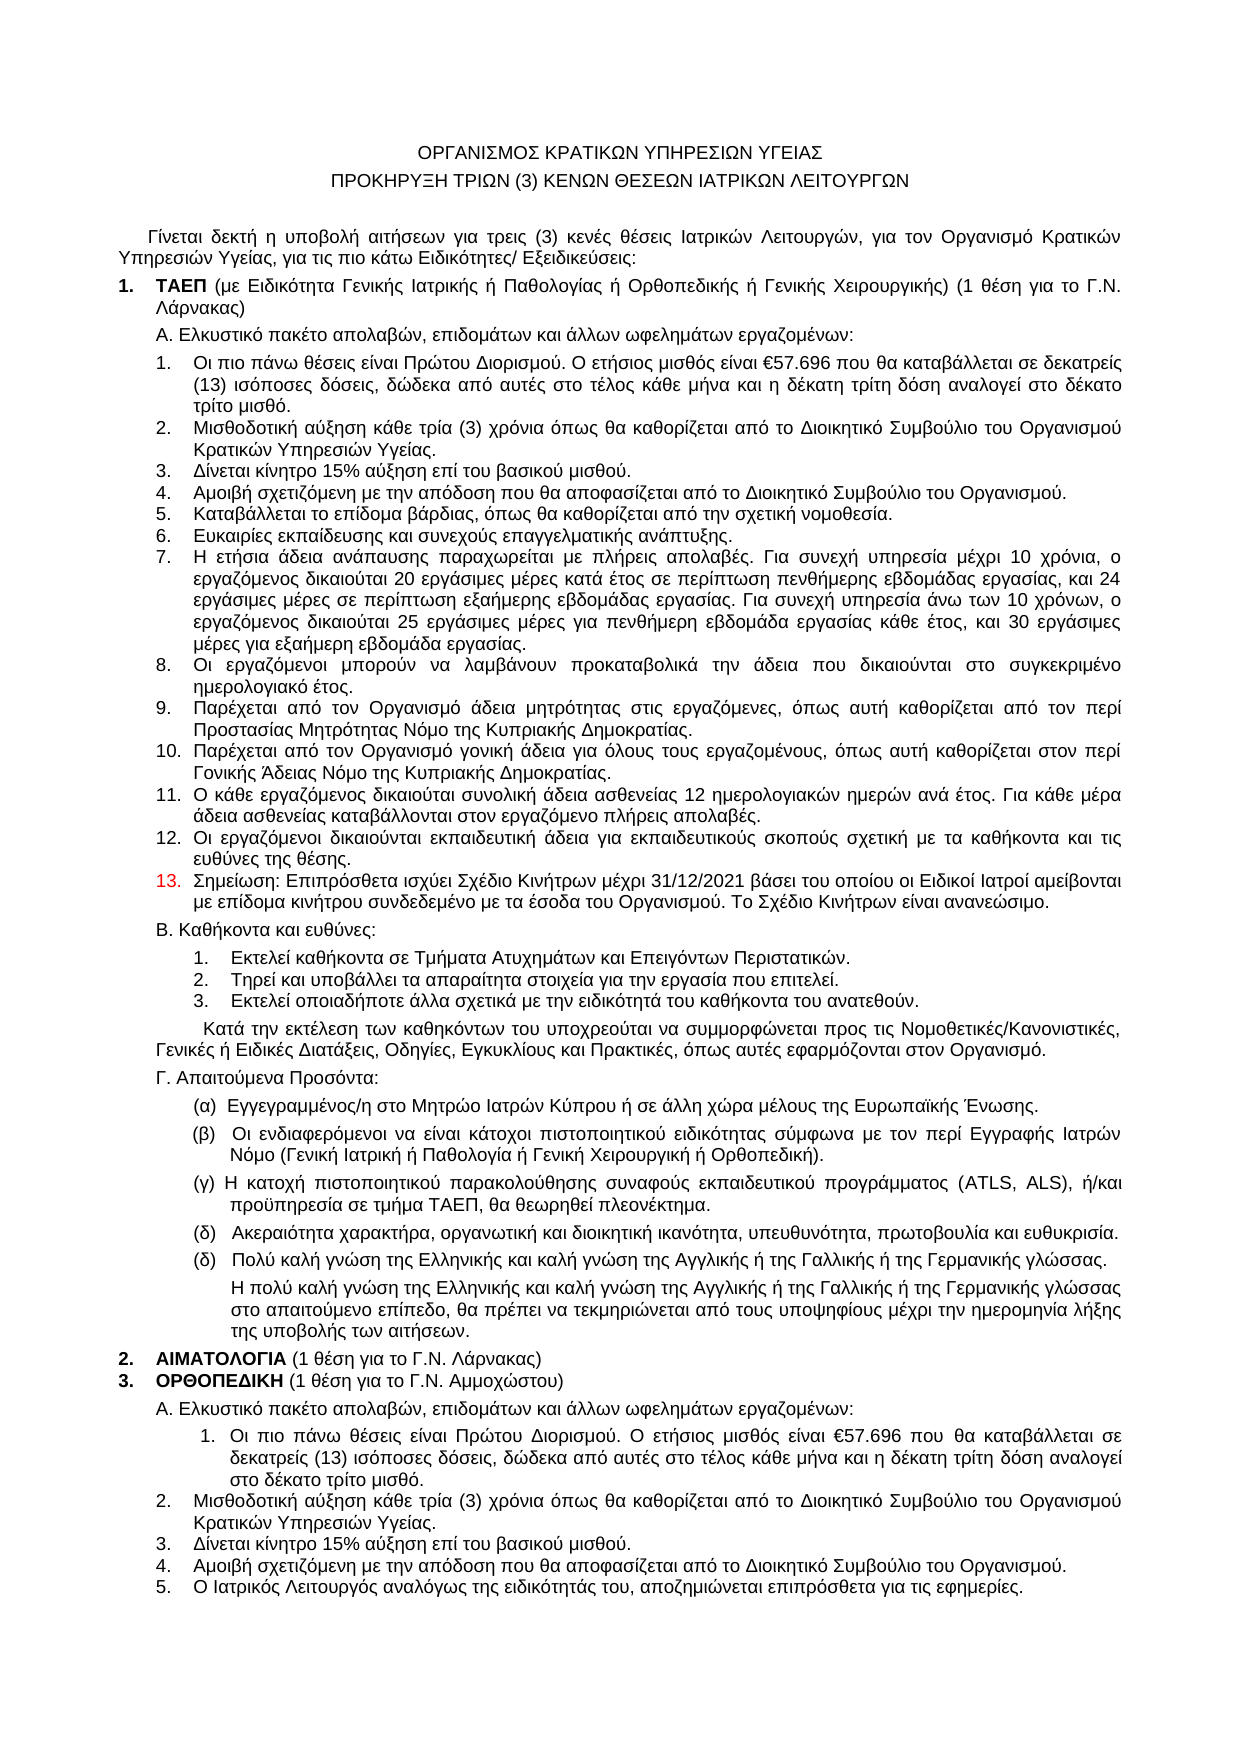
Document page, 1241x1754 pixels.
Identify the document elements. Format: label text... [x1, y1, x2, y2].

text (δ) Ακεραιότητα χαρακτήρα, οργανωτική και διοικητική ικανότητα, υπευθυνότητα, πρωτοβουλία και ευθυκρισία. [193, 1221, 1122, 1243]
list Καταβάλλεται το επίδομα βάρδιας, όπως θα καθορίζεται από την σχετική νομοθεσία. [156, 503, 1122, 524]
list Σημείωση: Επιπρόσθετα ισχύει Σχέδιο Κινήτρων μέχρι 31/12/2021 βάσει του οποίου οι Ειδικοί Ιατροί αμείβονται με επίδομα κινήτρου συνδεδεμένο με τα έσοδα του Οργανισμού. Το Σχέδιο Κινήτρων είναι ανανεώσιμο. [156, 869, 1122, 913]
list Ο κάθε εργαζόμενος δικαιούται συνολική άδεια ασθενείας 12 ημερολογιακών ημερών ανά έτος. Για κάθε μέρα άδεια ασθενείας καταβάλλονται στον εργαζόμενο πλήρεις απολαβές. [156, 783, 1122, 826]
list Τηρεί και υποβάλλει τα απαραίτητα στοιχεία για την εργασία που επιτελεί. [193, 968, 1122, 990]
text ΟΡΓΑΝΙΣΜΟΣ ΚΡΑΤΙΚΩΝ ΥΠΗΡΕΣΙΩΝ ΥΓΕΙΑΣ [118, 142, 1122, 164]
list Ευκαιρίες εκπαίδευσης και συνεχούς επαγγελματικής ανάπτυξης. [156, 524, 1122, 546]
text (β) Οι ενδιαφερόμενοι να είναι κάτοχοι πιστοποιητικού ειδικότητας σύμφωνα με τον περί Εγγραφής Ιατρών Νόμο (Γενική Ιατρική ή Παθολογία ή Γενική Χειρουργική ή Ορθοπεδική). [192, 1123, 1122, 1166]
list Η ετήσια άδεια ανάπαυσης παραχωρείται με πλήρεις απολαβές. Για συνεχή υπηρεσία μέχρι 10 χρόνια, ο εργαζόμενος δικαιούται 20 εργάσιμες μέρες κατά έτος σε περίπτωση πενθήμερης εβδομάδας εργασίας, και 24 εργάσιμες μέρες σε περίπτωση εξαήμερης εβδομάδας εργασίας. Για συνεχή υπηρεσία άνω των 10 χρόνων, ο εργαζόμενος δικαιούται 25 εργάσιμες μέρες για πενθήμερη εβδομάδα εργασίας κάθε έτος, και 30 εργάσιμες μέρες για εξαήμερη εβδομάδα εργασίας. [156, 546, 1122, 654]
list Μισθοδοτική αύξηση κάθε τρία (3) χρόνια όπως θα καθορίζεται από το Διοικητικό Συμβούλιο του Οργανισμού Κρατικών Υπηρεσιών Υγείας. [156, 1490, 1122, 1533]
list ΟΡΘΟΠΕΔΙΚΗ (1 θέση για το Γ.Ν. Αμμοχώστου) [118, 1369, 1122, 1391]
list Οι εργαζόμενοι δικαιούνται εκπαιδευτική άδεια για εκπαιδευτικούς σκοπούς σχετική με τα καθήκοντα και τις ευθύνες της θέσης. [156, 826, 1122, 869]
list Εκτελεί οποιαδήποτε άλλα σχετικά με την ειδικότητά του καθήκοντα του ανατεθούν. [193, 990, 1122, 1011]
text Α. Ελκυστικό πακέτο απολαβών, επιδομάτων και άλλων ωφελημάτων εργαζομένων: [156, 324, 1122, 346]
list Αμοιβή σχετιζόμενη με την απόδοση που θα αποφασίζεται από το Διοικητικό Συμβούλιο του Οργανισμού. [156, 1554, 1122, 1576]
list Παρέχεται από τον Οργανισμό άδεια μητρότητας στις εργαζόμενες, όπως αυτή καθορίζεται από τον περί Προστασίας Μητρότητας Νόμο της Κυπριακής Δημοκρατίας. [156, 697, 1122, 740]
list Οι πιο πάνω θέσεις είναι Πρώτου Διορισμού. Ο ετήσιος μισθός είναι €57.696 που θα καταβάλλεται σε δεκατρείς (13) ισόποσες δόσεις, δώδεκα από αυτές στο τέλος κάθε μήνα και η δέκατη τρίτη δόση αναλογεί στο δέκατο τρίτο μισθό. [200, 1425, 1122, 1490]
text Κατά την εκτέλεση των καθηκόντων του υποχρεούται να συμμορφώνεται προς τις Νομοθετικές/Κανονιστικές, Γενικές ή Ειδικές Διατάξεις, Οδηγίες, Εγκυκλίους και Πρακτικές, όπως αυτές εφαρμόζονται στον Οργανισμό. [156, 1018, 1122, 1061]
list Παρέχεται από τον Οργανισμό γονική άδεια για όλους τους εργαζομένους, όπως αυτή καθορίζεται στον περί Γονικής Άδειας Νόμο της Κυπριακής Δημοκρατίας. [156, 740, 1122, 783]
list ΑΙΜΑΤΟΛΟΓΙΑ (1 θέση για το Γ.Ν. Λάρνακας) [118, 1348, 1122, 1369]
list Αμοιβή σχετιζόμενη με την απόδοση που θα αποφασίζεται από το Διοικητικό Συμβούλιο του Οργανισμού. [156, 481, 1122, 503]
list Δίνεται κίνητρο 15% αύξηση επί του βασικού μισθού. [156, 1533, 1122, 1554]
list ΤΑΕΠ (με Ειδικότητα Γενικής Ιατρικής ή Παθολογίας ή Ορθοπεδικής ή Γενικής Χειρουργικής) (1 θέση για το Γ.Ν. Λάρνακας) [118, 275, 1122, 318]
text Γίνεται δεκτή η υποβολή αιτήσεων για τρεις (3) κενές θέσεις Ιατρικών Λειτουργών, για τον Οργανισμό Κρατικών Υπηρεσιών Υγείας, για τις πιο κάτω Ειδικότητες/ Εξειδικεύσεις: [118, 226, 1122, 269]
text Η πολύ καλή γνώση της Ελληνικής και καλή γνώση της Αγγλικής ή της Γαλλικής ή της Γερμανικής γλώσσας στο απαιτούμενο επίπεδο, θα πρέπει να τεκμηριώνεται από τους υποψηφίους μέχρι την ημερομηνία λήξης της υποβολής των αιτήσεων. [231, 1277, 1122, 1342]
list Μισθοδοτική αύξηση κάθε τρία (3) χρόνια όπως θα καθορίζεται από το Διοικητικό Συμβούλιο του Οργανισμού Κρατικών Υπηρεσιών Υγείας. [156, 417, 1122, 460]
list Οι εργαζόμενοι μπορούν να λαμβάνουν προκαταβολικά την άδεια που δικαιούνται στο συγκεκριμένο ημερολογιακό έτος. [156, 654, 1122, 697]
list Εκτελεί καθήκοντα σε Τμήματα Ατυχημάτων και Επειγόντων Περιστατικών. [193, 947, 1122, 968]
list Ο Ιατρικός Λειτουργός αναλόγως της ειδικότητάς του, αποζημιώνεται επιπρόσθετα για τις εφημερίες. [156, 1576, 1122, 1598]
text (γ) Η κατοχή πιστοποιητικού παρακολούθησης συναφούς εκπαιδευτικού προγράμματος (ATLS, ALS), ή/και προϋπηρεσία σε τμήμα ΤΑΕΠ, θα θεωρηθεί πλεονέκτημα. [193, 1172, 1122, 1215]
list Δίνεται κίνητρο 15% αύξηση επί του βασικού μισθού. [156, 460, 1122, 481]
text ΠΡΟΚΗΡΥΞΗ ΤΡΙΩΝ (3) ΚΕΝΩΝ ΘΕΣΕΩΝ ΙΑΤΡΙΚΩΝ ΛΕΙΤΟΥΡΓΩΝ [118, 170, 1122, 191]
text (δ) Πολύ καλή γνώση της Ελληνικής και καλή γνώση της Αγγλικής ή της Γαλλικής ή της Γερμανικής γλώσσας. [193, 1249, 1122, 1271]
list Οι πιο πάνω θέσεις είναι Πρώτου Διορισμού. Ο ετήσιος μισθός είναι €57.696 που θα καταβάλλεται σε δεκατρείς (13) ισόποσες δόσεις, δώδεκα από αυτές στο τέλος κάθε μήνα και η δέκατη τρίτη δόση αναλογεί στο δέκατο τρίτο μισθό. [156, 352, 1122, 417]
text Γ. Απαιτούμενα Προσόντα: [156, 1067, 1122, 1089]
text (α) Εγγεγραμμένος/η στο Μητρώο Ιατρών Κύπρου ή σε άλλη χώρα μέλους της Ευρωπαϊκής Ένωσης. [193, 1095, 1122, 1116]
text Β. Καθήκοντα και ευθύνες: [156, 919, 1122, 941]
text Α. Ελκυστικό πακέτο απολαβών, επιδομάτων και άλλων ωφελημάτων εργαζομένων: [156, 1397, 1122, 1419]
